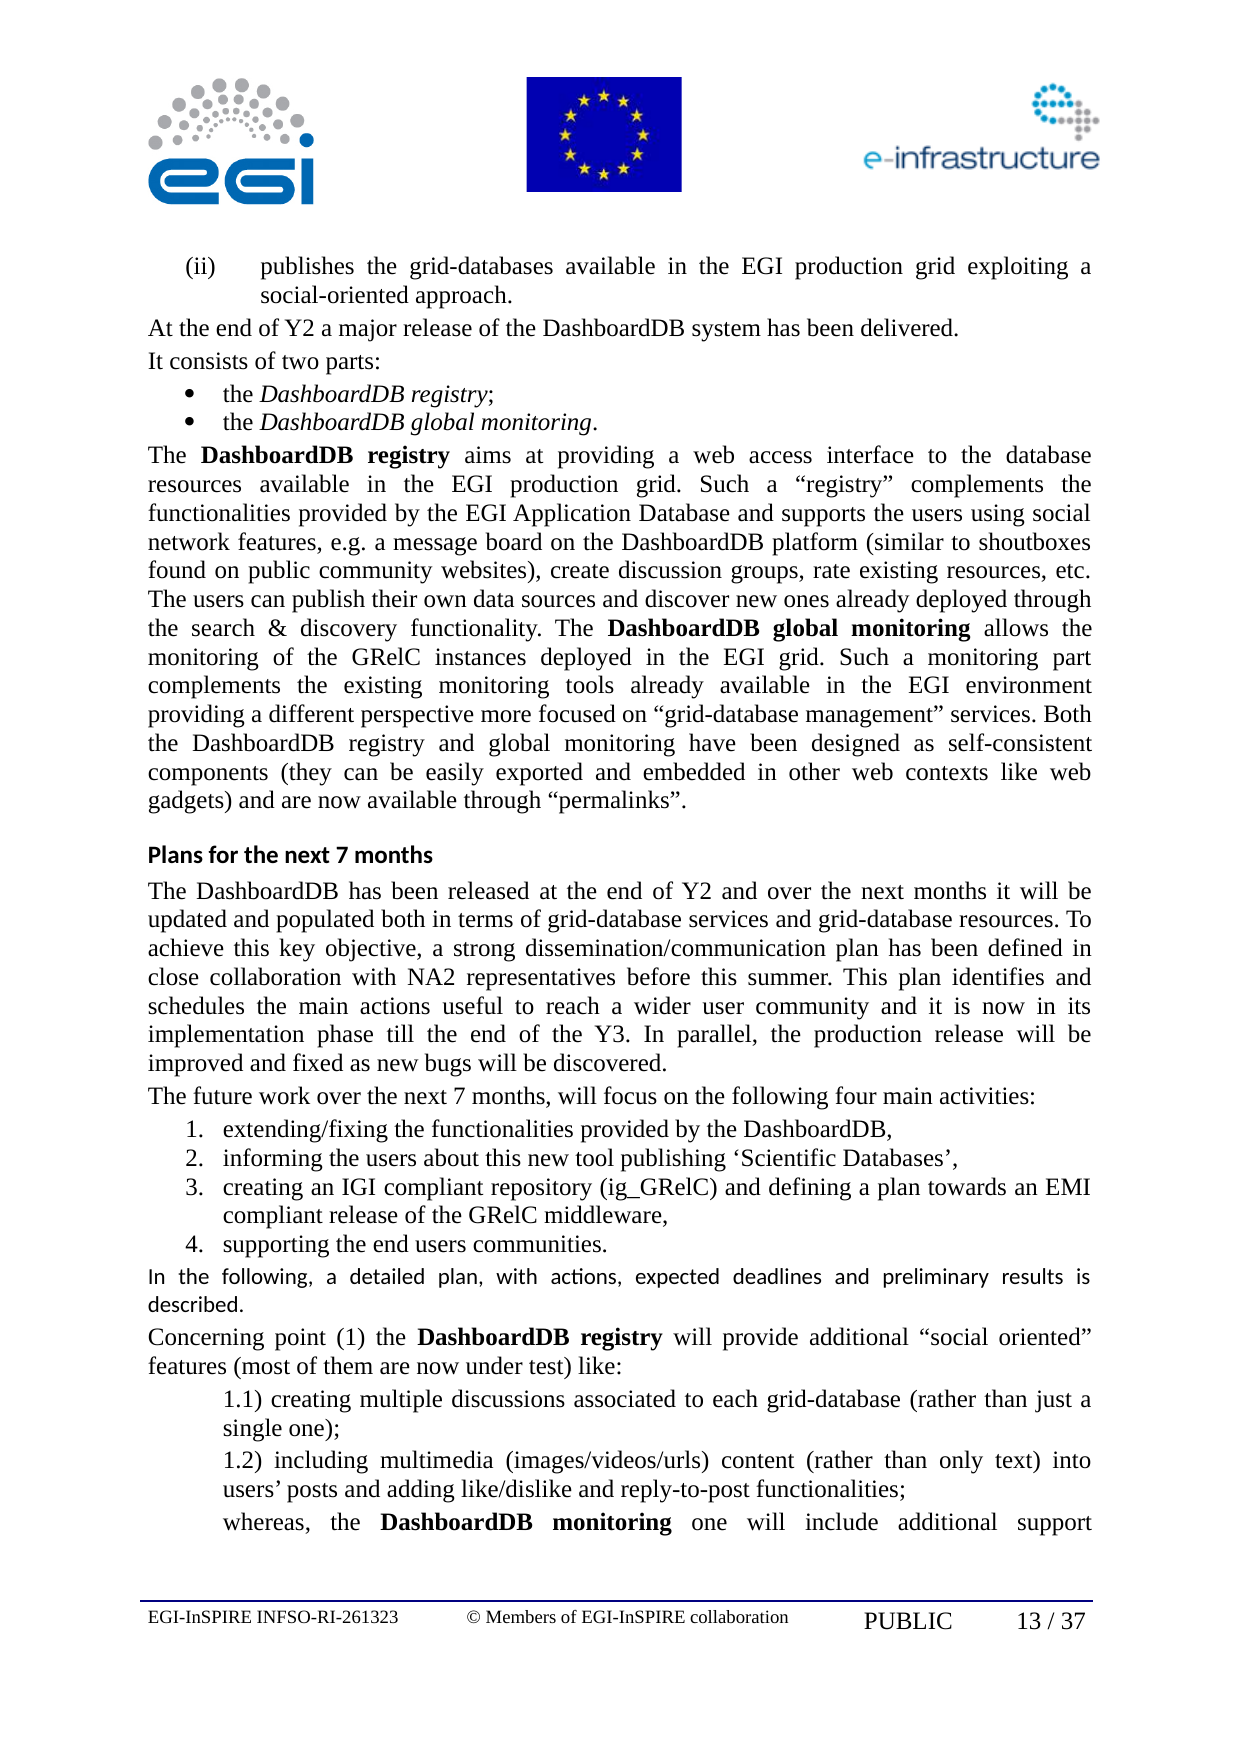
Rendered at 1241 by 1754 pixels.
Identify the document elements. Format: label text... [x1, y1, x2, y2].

list supporting the end users communities. [185, 1229, 1092, 1258]
picture [526, 77, 682, 192]
text At the end of Y2 a major release of the DashboardDB system has been delivered. [148, 313, 1092, 342]
text It consists of two parts: [148, 346, 1092, 374]
list the DashboardDB registry; [185, 379, 1092, 407]
text The DashboardDB registry aims at providing a web access interface to the database resources available in the EGI production grid. Such a “registry” complements the functionalities provided by the EGI Application Database and supports the users using social network features, e.g. a message board on the DashboardDB platform (similar to shoutboxes found on public community websites), create discussion groups, rate existing resources, etc. The users can publish their own data sources and discover new ones already deployed through the search & discovery functionality. The DashboardDB global monitoring allows the monitoring of the GRelC instances deployed in the EGI grid. Such a monitoring part complements the existing monitoring tools already available in the EGI environment providing a different perspective more focused on “grid-database management” services. Both the DashboardDB registry and global monitoring have been designed as self-consistent components (they can be easily exported and embedded in other web contexts like web gadgets) and are now available through “permalinks”. [148, 440, 1092, 814]
text The DashboardDB has been released at the end of Y2 and over the next months it will be updated and populated both in terms of grid-database services and grid-database resources. To achieve this key objective, a strong dissemination/communication plan has been defined in close collaboration with NA2 representatives before this summer. This plan identifies and schedules the main actions useful to reach a wider user community and it is now in its implementation phase till the end of the Y3. In parallel, the production release will be improved and fixed as new bugs will be discovered. [148, 876, 1092, 1077]
text 1.2) including multimedia (images/videos/urls) content (rather than only text) into users’ posts and adding like/dislike and reply-to-post functionalities; [223, 1446, 1092, 1503]
text whereas, the DashboardDB monitoring one will include additional support regarding: [223, 1507, 1092, 1536]
list informing the users about this new tool publishing ‘Scientific Databases’, [185, 1143, 1092, 1172]
picture [858, 77, 1106, 176]
text Concerning point (1) the DashboardDB registry will provide additional “social oriented” features (most of them are now under test) like: [148, 1322, 1092, 1380]
list extending/fixing the functionalities provided by the DashboardDB, [185, 1114, 1092, 1143]
list publishes the grid-databases available in the EGI production grid exploiting a social-oriented approach. [185, 251, 1092, 309]
picture [147, 77, 315, 206]
text In the following, a detailed plan, with actions, expected deadlines and preliminary results is described. [148, 1262, 1092, 1318]
list creating an IGI compliant repository (ig_GRelC) and defining a plan towards an EMI compliant release of the GRelC middleware, [185, 1172, 1092, 1229]
list the DashboardDB global monitoring. [185, 407, 1092, 436]
text The future work over the next 7 months, will focus on the following four main activities: [148, 1081, 1092, 1110]
subtitle Plans for the next 7 months [148, 839, 1092, 869]
text 1.1) creating multiple discussions associated to each grid-database (rather than just a single one); [223, 1384, 1092, 1441]
